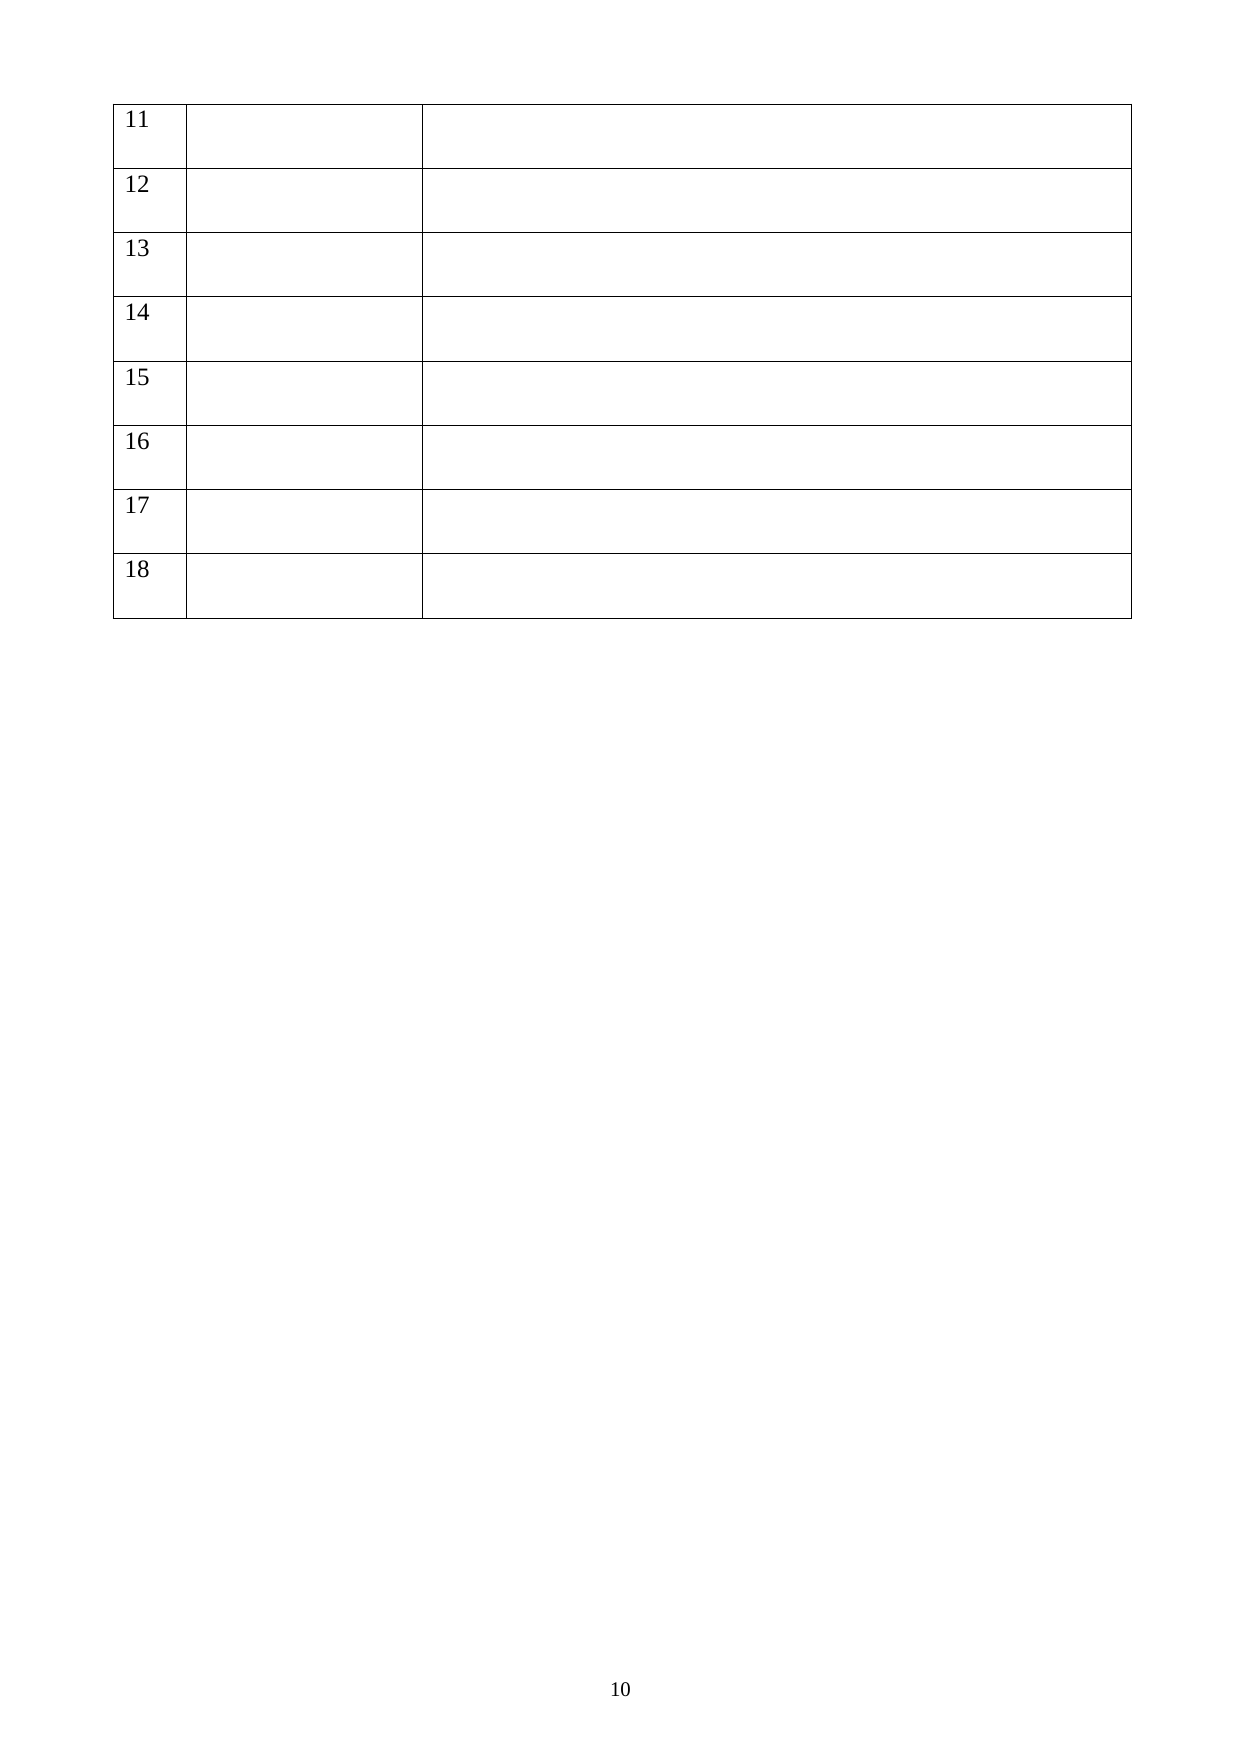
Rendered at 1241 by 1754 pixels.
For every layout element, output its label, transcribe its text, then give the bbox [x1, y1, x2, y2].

table_cell 17 [114, 490, 186, 553]
table_cell [423, 490, 1131, 553]
table_cell [423, 426, 1131, 489]
table_cell 14 [114, 297, 186, 361]
table_cell [187, 426, 422, 489]
table_cell [187, 169, 422, 232]
table_cell 12 [114, 169, 186, 232]
table_cell 16 [114, 426, 186, 489]
table_cell 18 [114, 554, 186, 618]
table_cell [187, 554, 422, 618]
table_cell 13 [114, 233, 186, 296]
table_cell 15 [114, 362, 186, 425]
table_cell [187, 362, 422, 425]
table_cell [423, 169, 1131, 232]
table_cell [187, 490, 422, 553]
table_cell 11 [114, 105, 186, 168]
table_cell [187, 233, 422, 296]
table_cell [187, 105, 422, 168]
table_cell [423, 362, 1131, 425]
table_cell [423, 233, 1131, 296]
table_cell [423, 105, 1131, 168]
table_cell [187, 297, 422, 361]
table_cell [423, 297, 1131, 361]
table_cell [423, 554, 1131, 618]
